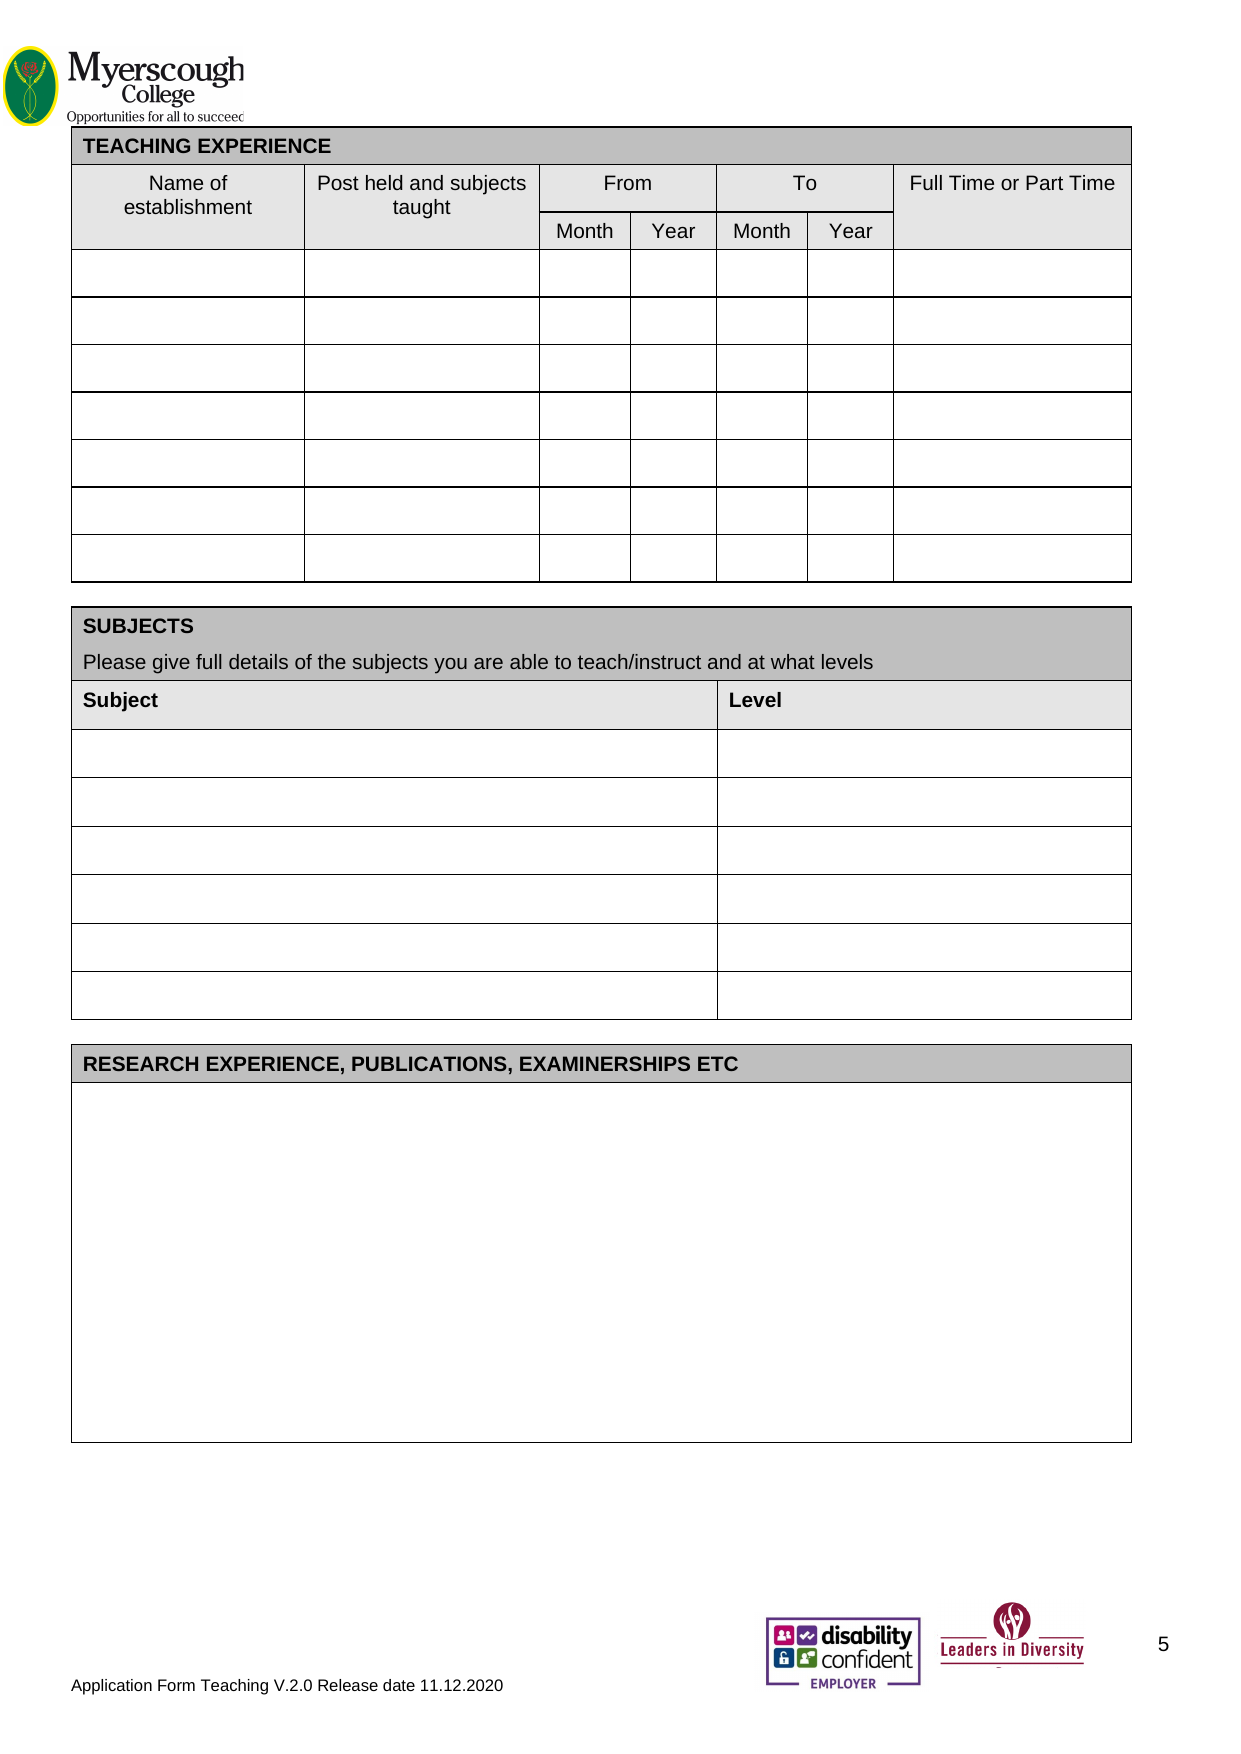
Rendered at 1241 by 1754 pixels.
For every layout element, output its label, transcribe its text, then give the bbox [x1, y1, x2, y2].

table_cell [631, 535, 716, 581]
table_cell [631, 250, 716, 296]
table_cell [718, 972, 1131, 1019]
table_cell [631, 440, 716, 486]
table_cell [894, 345, 1131, 391]
table_cell Month [540, 213, 630, 249]
table_cell [894, 298, 1131, 344]
picture [933, 1599, 1087, 1669]
table_cell Post held and subjects taught [305, 165, 539, 249]
table_cell [894, 440, 1131, 486]
table_cell [540, 345, 630, 391]
table_cell [305, 250, 539, 296]
picture [2, 46, 244, 125]
table_cell [72, 298, 304, 344]
table_cell From [540, 165, 716, 211]
table_cell [631, 298, 716, 344]
table_cell [540, 440, 630, 486]
table_cell [305, 440, 539, 486]
table_cell [305, 298, 539, 344]
table_cell [894, 393, 1131, 439]
table_cell [540, 393, 630, 439]
table_cell [894, 488, 1131, 534]
table_cell [718, 875, 1131, 922]
table_cell [808, 250, 893, 296]
table_header SUBJECTS Please give full details of the subjects you are able to teach/instruct and at what levels [72, 608, 1131, 680]
table_cell [717, 345, 807, 391]
table_cell [808, 488, 893, 534]
table_cell [718, 778, 1131, 826]
table_cell [72, 535, 304, 581]
table_cell [72, 393, 304, 439]
table_cell [305, 345, 539, 391]
table_cell [718, 730, 1131, 777]
table_cell [72, 778, 717, 826]
table_cell [305, 393, 539, 439]
table_cell [540, 488, 630, 534]
table_cell [717, 488, 807, 534]
table_cell To [717, 165, 893, 211]
table_cell Full Time or Part Time [894, 165, 1131, 249]
table_cell [540, 298, 630, 344]
table_cell [808, 440, 893, 486]
table_cell Year [631, 213, 716, 249]
table_cell [72, 440, 304, 486]
table_cell [72, 345, 304, 391]
picture [753, 1612, 930, 1692]
table_cell [72, 250, 304, 296]
table_cell [540, 535, 630, 581]
table_cell [717, 440, 807, 486]
table_cell [72, 875, 717, 922]
table_header TEACHING EXPERIENCE [72, 128, 1131, 164]
table_cell [894, 250, 1131, 296]
table_cell [717, 250, 807, 296]
table_cell [894, 535, 1131, 581]
table_cell [808, 298, 893, 344]
table_cell [540, 250, 630, 296]
table_cell [631, 345, 716, 391]
table_cell [72, 827, 717, 874]
table_cell [72, 972, 717, 1019]
table_cell [717, 535, 807, 581]
table_cell [631, 393, 716, 439]
table_cell [305, 535, 539, 581]
table_cell Level [718, 681, 1131, 729]
table_cell Month [717, 213, 807, 249]
table_cell [631, 488, 716, 534]
table_cell [718, 924, 1131, 971]
table_cell Name of establishment [72, 165, 304, 249]
table_cell [808, 345, 893, 391]
table_cell [305, 488, 539, 534]
table_cell [72, 730, 717, 777]
table_header RESEARCH EXPERIENCE, PUBLICATIONS, EXAMINERSHIPS ETC [72, 1045, 1131, 1082]
table_cell [717, 393, 807, 439]
table_cell [72, 924, 717, 971]
table_cell [718, 827, 1131, 874]
table_cell [808, 535, 893, 581]
table_cell [808, 393, 893, 439]
table_cell Subject [72, 681, 717, 729]
table_cell [717, 298, 807, 344]
table_cell Year [808, 213, 893, 249]
table_cell [72, 488, 304, 534]
table_cell [72, 1083, 1131, 1442]
